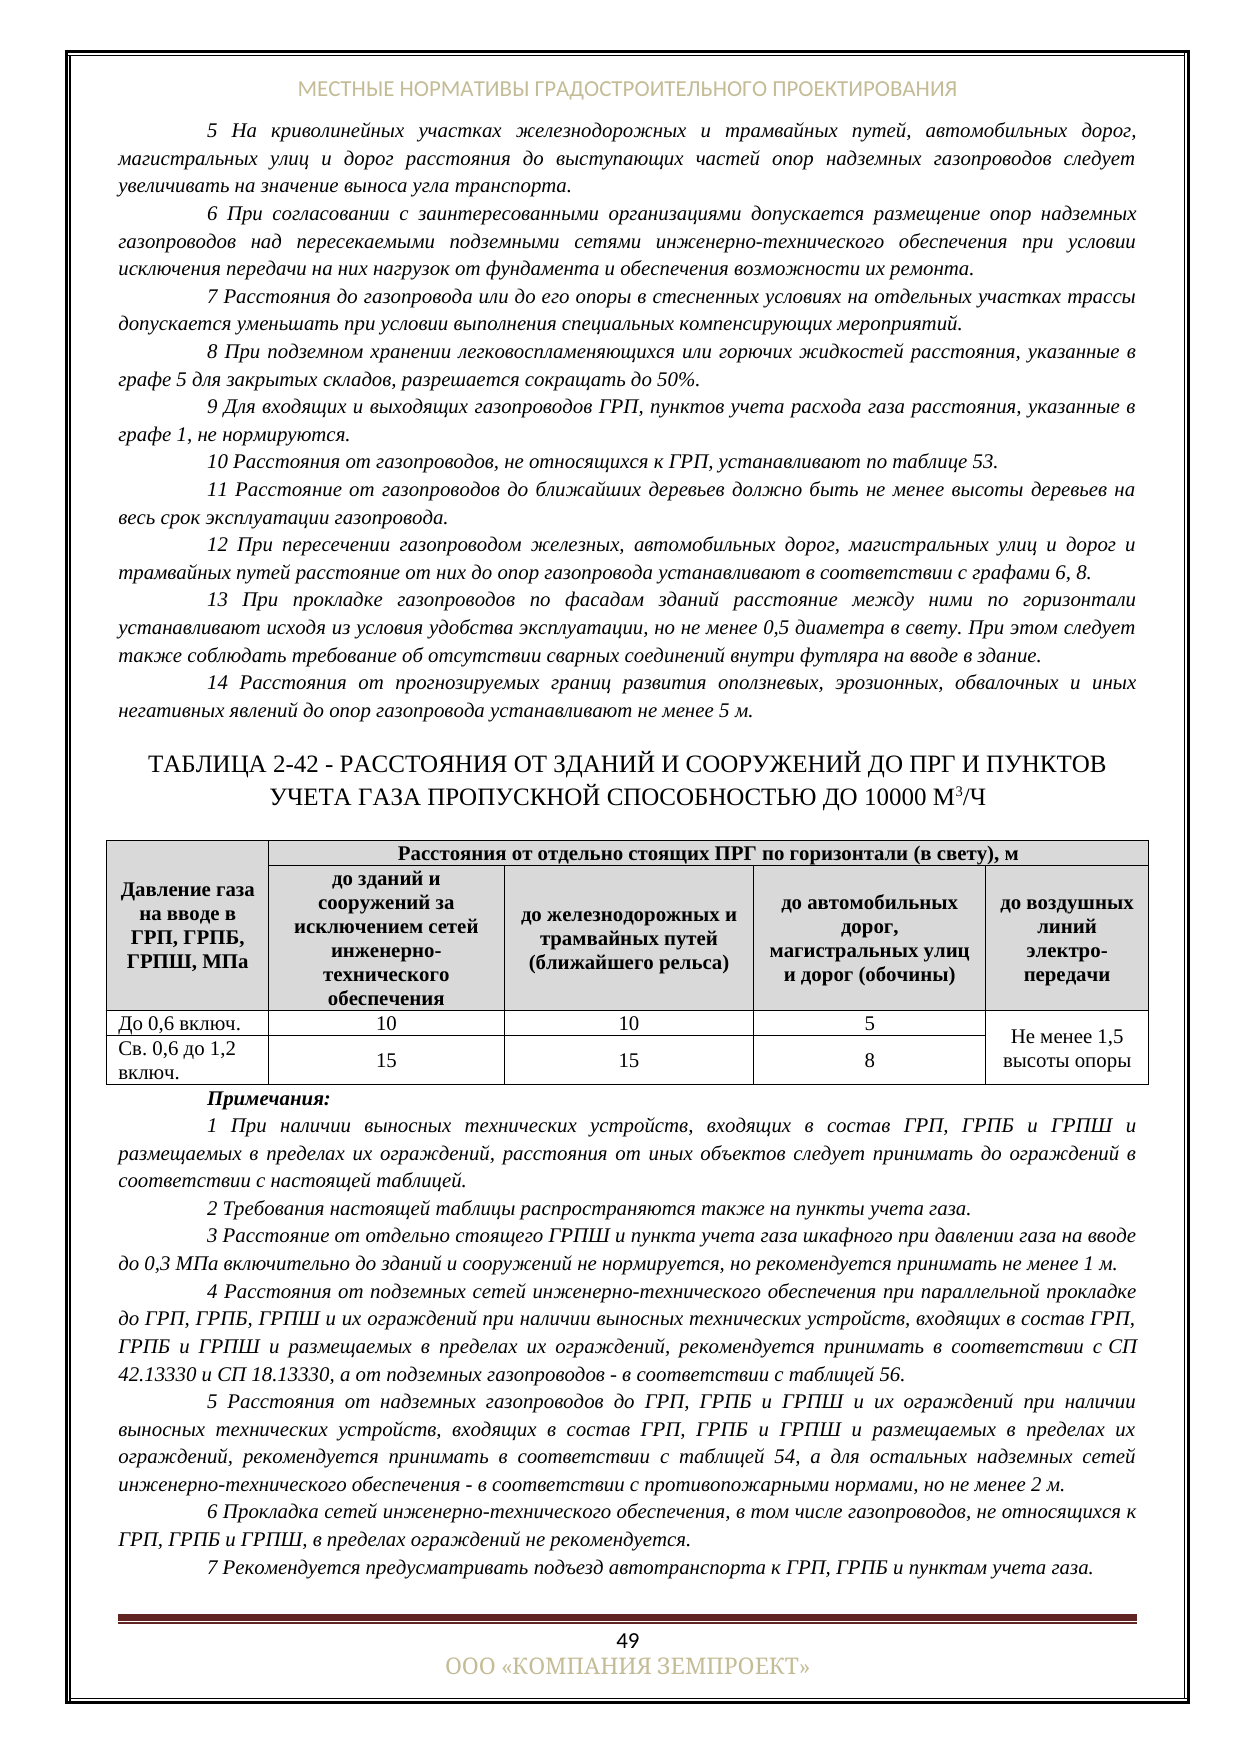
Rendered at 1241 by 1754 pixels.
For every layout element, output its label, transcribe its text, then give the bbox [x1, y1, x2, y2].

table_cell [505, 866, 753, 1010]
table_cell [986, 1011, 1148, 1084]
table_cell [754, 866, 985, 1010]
text 7 Расстояния до газопровода или до его опоры в стесненных условиях на отдельных участках трассы допускается уменьшать при условии выполнения специальных компенсирующих мероприятий. [118, 284, 1137, 335]
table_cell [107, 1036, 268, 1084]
text 6 При согласовании с заинтересованными организациями допускается размещение опор надземных газопроводов над пересекаемыми подземными сетями инженерно-технического обеспечения при условии исключения передачи на них нагрузок от фундамента и обеспечения возможности их ремонта. [118, 201, 1137, 280]
text 5 Расстояния от надземных газопроводов до ГРП, ГРПБ и ГРПШ и их ограждений при наличии выносных технических устройств, входящих в состав ГРП, ГРПБ и ГРПШ и размещаемых в пределах их ограждений, рекомендуется принимать в соответствии с таблицей 54, а для остальных надземных сетей инженерно-технического обеспечения - в соответствии с противопожарными нормами, но не менее 2 м. [118, 1389, 1137, 1496]
text 9 Для входящих и выходящих газопроводов ГРП, пунктов учета расхода газа расстояния, указанные в графе 1, не нормируются. [118, 394, 1137, 446]
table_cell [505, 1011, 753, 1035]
text 3 Расстояние от отдельно стоящего ГРПШ и пункта учета газа шкафного при давлении газа на вводе до 0,3 МПа включительно до зданий и сооружений не нормируется, но рекомендуется принимать не менее 1 м. [118, 1223, 1137, 1275]
text 13 При прокладке газопроводов по фасадам зданий расстояние между ними по горизонтали устанавливают исходя из условия удобства эксплуатации, но не менее 0,5 диаметра в свету. При этом следует также соблюдать требование об отсутствии сварных соединений внутри футляра на вводе в здание. [118, 587, 1137, 667]
subtitle ТАБЛИЦА 2-42 - Расстояния от зданий и сооружений до ПРГ и пунктов учета газа пропускной способностью до 10000 м3/ч [118, 749, 1137, 811]
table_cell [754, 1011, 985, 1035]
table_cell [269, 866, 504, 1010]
text 12 При пересечении газопроводом железных, автомобильных дорог, магистральных улиц и дорог и трамвайных путей расстояние от них до опор газопровода устанавливают в соответствии с графами 6, 8. [118, 532, 1137, 584]
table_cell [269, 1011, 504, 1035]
text 14 Расстояния от прогнозируемых границ развития оползневых, эрозионных, обвалочных и иных негативных явлений до опор газопровода устанавливают не менее 5 м. [118, 670, 1137, 722]
text 6 Прокладка сетей инженерно-технического обеспечения, в том числе газопроводов, не относящихся к ГРП, ГРПБ и ГРПШ, в пределах ограждений не рекомендуется. [118, 1499, 1137, 1551]
text 11 Расстояние от газопроводов до ближайших деревьев должно быть не менее высоты деревьев на весь срок эксплуатации газопровода. [118, 477, 1137, 529]
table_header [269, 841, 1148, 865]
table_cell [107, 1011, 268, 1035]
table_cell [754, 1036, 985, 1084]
text 10 Расстояния от газопроводов, не относящихся к ГРП, устанавливают по таблице 53. [118, 449, 1137, 473]
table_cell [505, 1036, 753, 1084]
text Примечания: [118, 1085, 1137, 1109]
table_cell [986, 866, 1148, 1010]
text 5 На криволинейных участках железнодорожных и трамвайных путей, автомобильных дорог, магистральных улиц и дорог расстояния до выступающих частей опор надземных газопроводов следует увеличивать на значение выноса угла транспорта. [118, 118, 1137, 197]
text 1 При наличии выносных технических устройств, входящих в состав ГРП, ГРПБ и ГРПШ и размещаемых в пределах их ограждений, расстояния от иных объектов следует принимать до ограждений в соответствии с настоящей таблицей. [118, 1113, 1137, 1192]
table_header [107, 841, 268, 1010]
text 4 Расстояния от подземных сетей инженерно-технического обеспечения при параллельной прокладке до ГРП, ГРПБ, ГРПШ и их ограждений при наличии выносных технических устройств, входящих в состав ГРП, ГРПБ и ГРПШ и размещаемых в пределах их ограждений, рекомендуется принимать в соответствии с СП 42.13330 и СП 18.13330, а от подземных газопроводов - в соответствии с таблицей 56. [118, 1279, 1137, 1386]
text 8 При подземном хранении легковоспламеняющихся или горючих жидкостей расстояния, указанные в графе 5 для закрытых складов, разрешается сокращать до 50%. [118, 339, 1137, 391]
text 7 Рекомендуется предусматривать подъезд автотранспорта к ГРП, ГРПБ и пунктам учета газа. [118, 1555, 1137, 1579]
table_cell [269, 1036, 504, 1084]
text 2 Требования настоящей таблицы распространяются также на пункты учета газа. [118, 1196, 1137, 1220]
